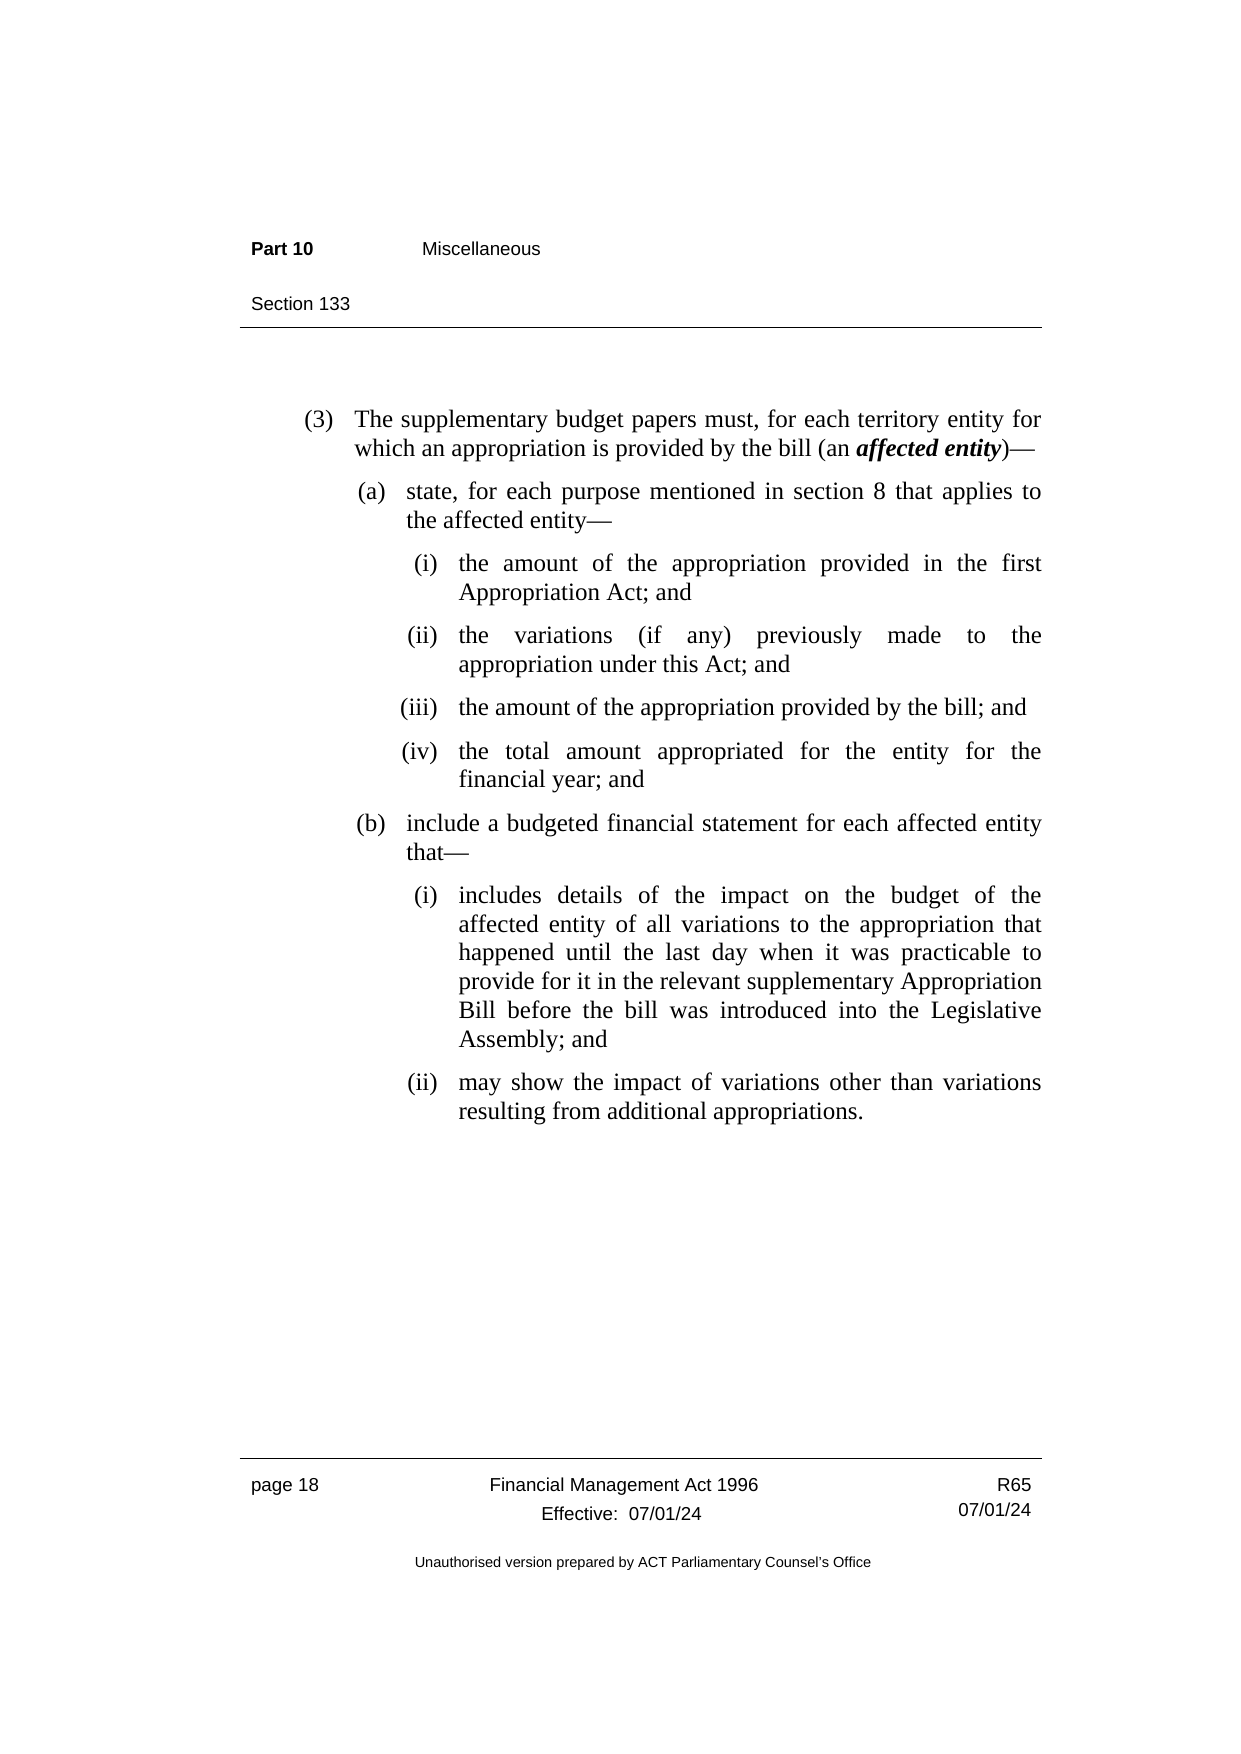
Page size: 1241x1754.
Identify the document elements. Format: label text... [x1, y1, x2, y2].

text (i) includes details of the impact on the budget of the affected entity of all variations to the appropriation that happened until the last day when it was practicable to provide for it in the relevant supplementary Appropriation Bill before the bill was introduced into the Legislative Assembly; and [239, 880, 1042, 1052]
text (ii) the variations (if any) previously made to the appropriation under this Act; and [239, 620, 1042, 678]
text (iii) the amount of the appropriation provided by the bill; and [239, 692, 1042, 721]
text (b) include a budgeted financial statement for each affected entity that— [239, 808, 1042, 865]
text (a) state, for each purpose mentioned in section 8 that applies to the affected entity— [239, 476, 1042, 534]
text (i) the amount of the appropriation provided in the first Appropriation Act; and [239, 548, 1042, 606]
text (3) The supplementary budget papers must, for each territory entity for which an appropriation is provided by the bill (an affected entity)— [239, 404, 1042, 462]
text (iv) the total amount appropriated for the entity for the financial year; and [239, 736, 1042, 793]
text (ii) may show the impact of variations other than variations resulting from additional appropriations. [239, 1067, 1042, 1124]
